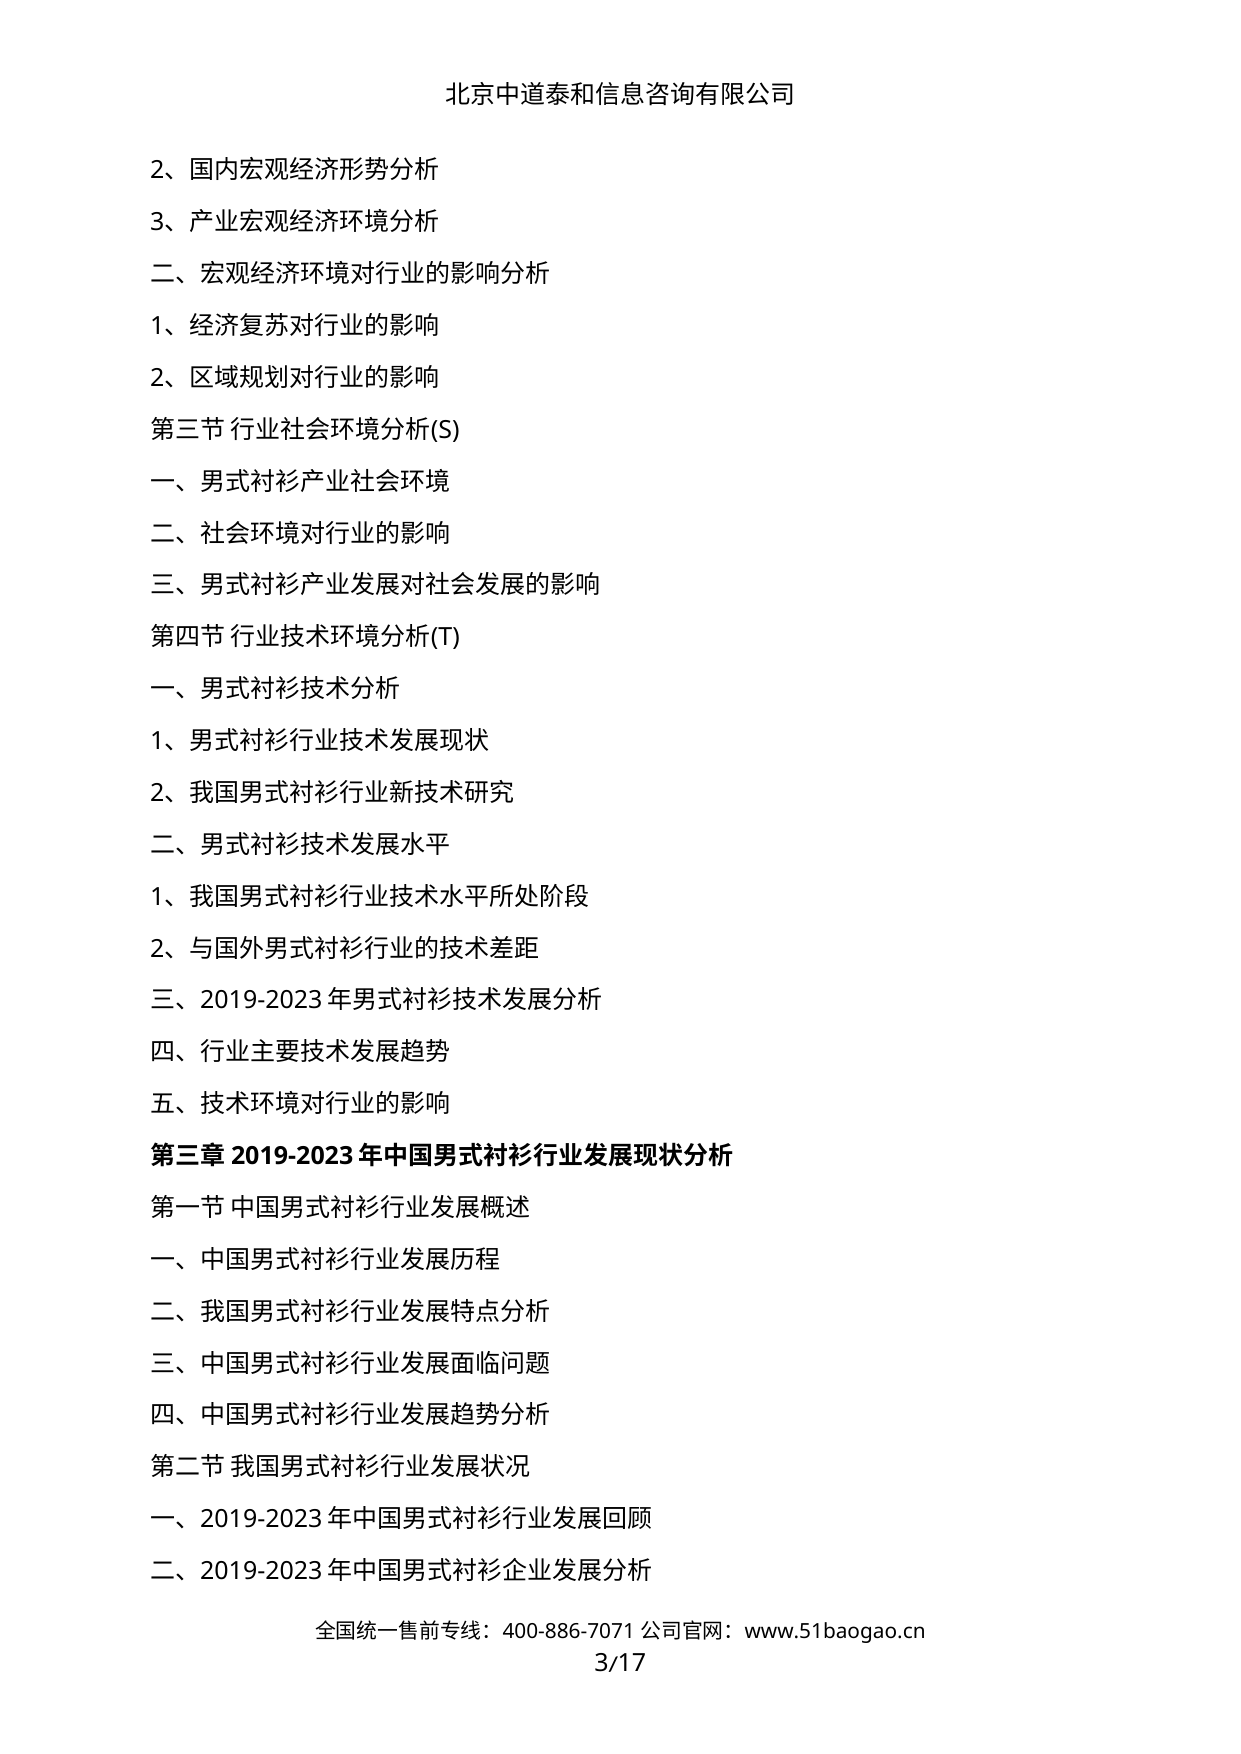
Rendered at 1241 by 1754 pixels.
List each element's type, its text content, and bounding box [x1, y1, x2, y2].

text 第三章 2019-2023年中国男式衬衫行业发展现状分析 [150, 1136, 1090, 1172]
text 第二节 我国男式衬衫行业发展状况 [150, 1447, 1090, 1483]
text 第三节 行业社会环境分析(S) [150, 409, 1090, 446]
text 2、与国外男式衬衫行业的技术差距 [150, 928, 1090, 964]
text 第一节 中国男式衬衫行业发展概述 [150, 1187, 1090, 1224]
text 1、男式衬衫行业技术发展现状 [150, 721, 1090, 757]
text 四、行业主要技术发展趋势 [150, 1032, 1090, 1068]
text 三、男式衬衫产业发展对社会发展的影响 [150, 565, 1090, 601]
text 五、技术环境对行业的影响 [150, 1084, 1090, 1120]
text 1、我国男式衬衫行业技术水平所处阶段 [150, 876, 1090, 912]
text 一、男式衬衫技术分析 [150, 669, 1090, 705]
text 二、2019-2023年中国男式衬衫企业发展分析 [150, 1551, 1090, 1587]
text 一、中国男式衬衫行业发展历程 [150, 1239, 1090, 1276]
text 二、宏观经济环境对行业的影响分析 [150, 254, 1090, 290]
text 二、社会环境对行业的影响 [150, 513, 1090, 549]
text 四、中国男式衬衫行业发展趋势分析 [150, 1395, 1090, 1431]
text 2、我国男式衬衫行业新技术研究 [150, 772, 1090, 809]
text 一、2019-2023年中国男式衬衫行业发展回顾 [150, 1499, 1090, 1535]
text 三、2019-2023年男式衬衫技术发展分析 [150, 980, 1090, 1016]
text 三、中国男式衬衫行业发展面临问题 [150, 1343, 1090, 1379]
text 2、国内宏观经济形势分析 [150, 150, 1090, 186]
text 2、区域规划对行业的影响 [150, 357, 1090, 394]
text 一、男式衬衫产业社会环境 [150, 461, 1090, 497]
text 3、产业宏观经济环境分析 [150, 202, 1090, 238]
text 二、我国男式衬衫行业发展特点分析 [150, 1291, 1090, 1327]
text 第四节 行业技术环境分析(T) [150, 617, 1090, 653]
text 1、经济复苏对行业的影响 [150, 306, 1090, 342]
text 二、男式衬衫技术发展水平 [150, 824, 1090, 861]
